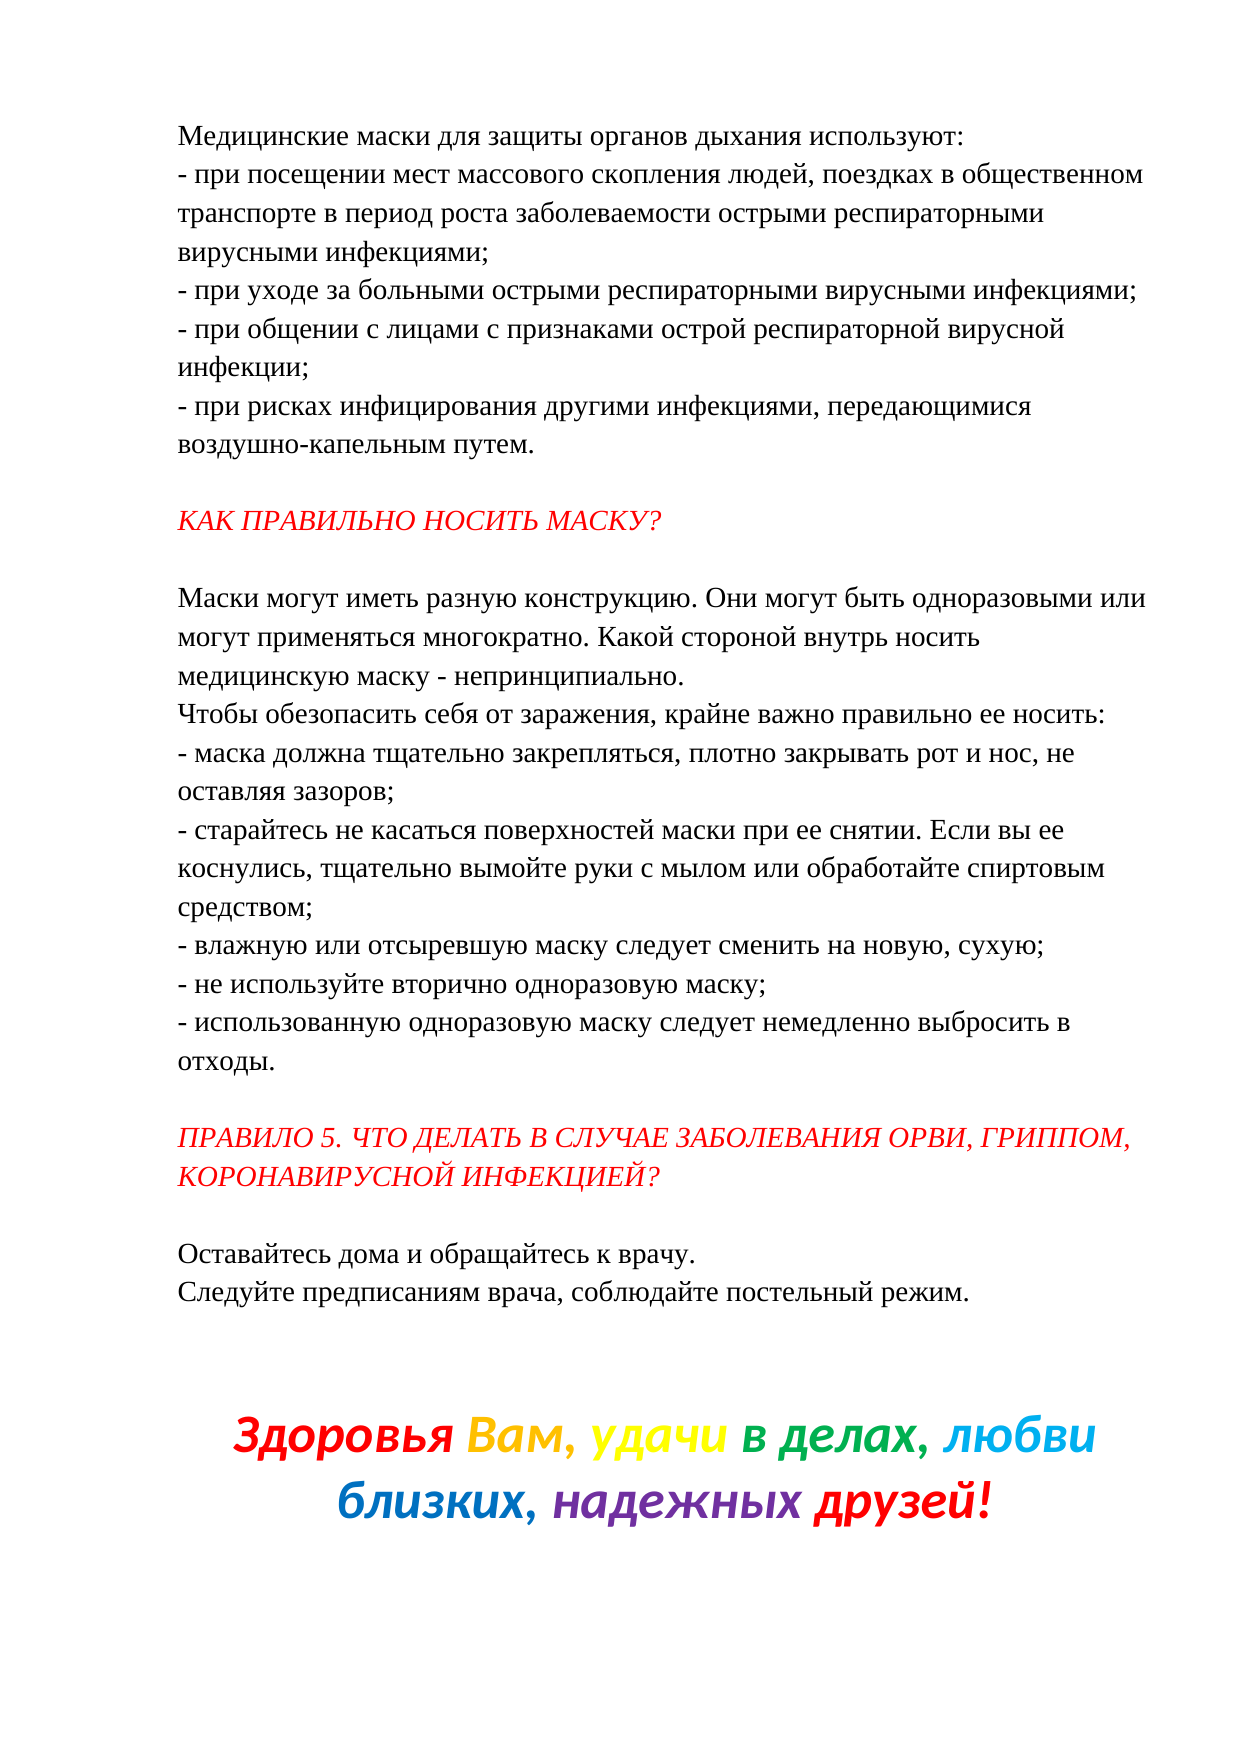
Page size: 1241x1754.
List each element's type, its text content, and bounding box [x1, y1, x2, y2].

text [177, 118, 1152, 1308]
text Здоровья Вам, удачи в делах, любви близких, надежных друзей! [177, 1400, 1152, 1566]
